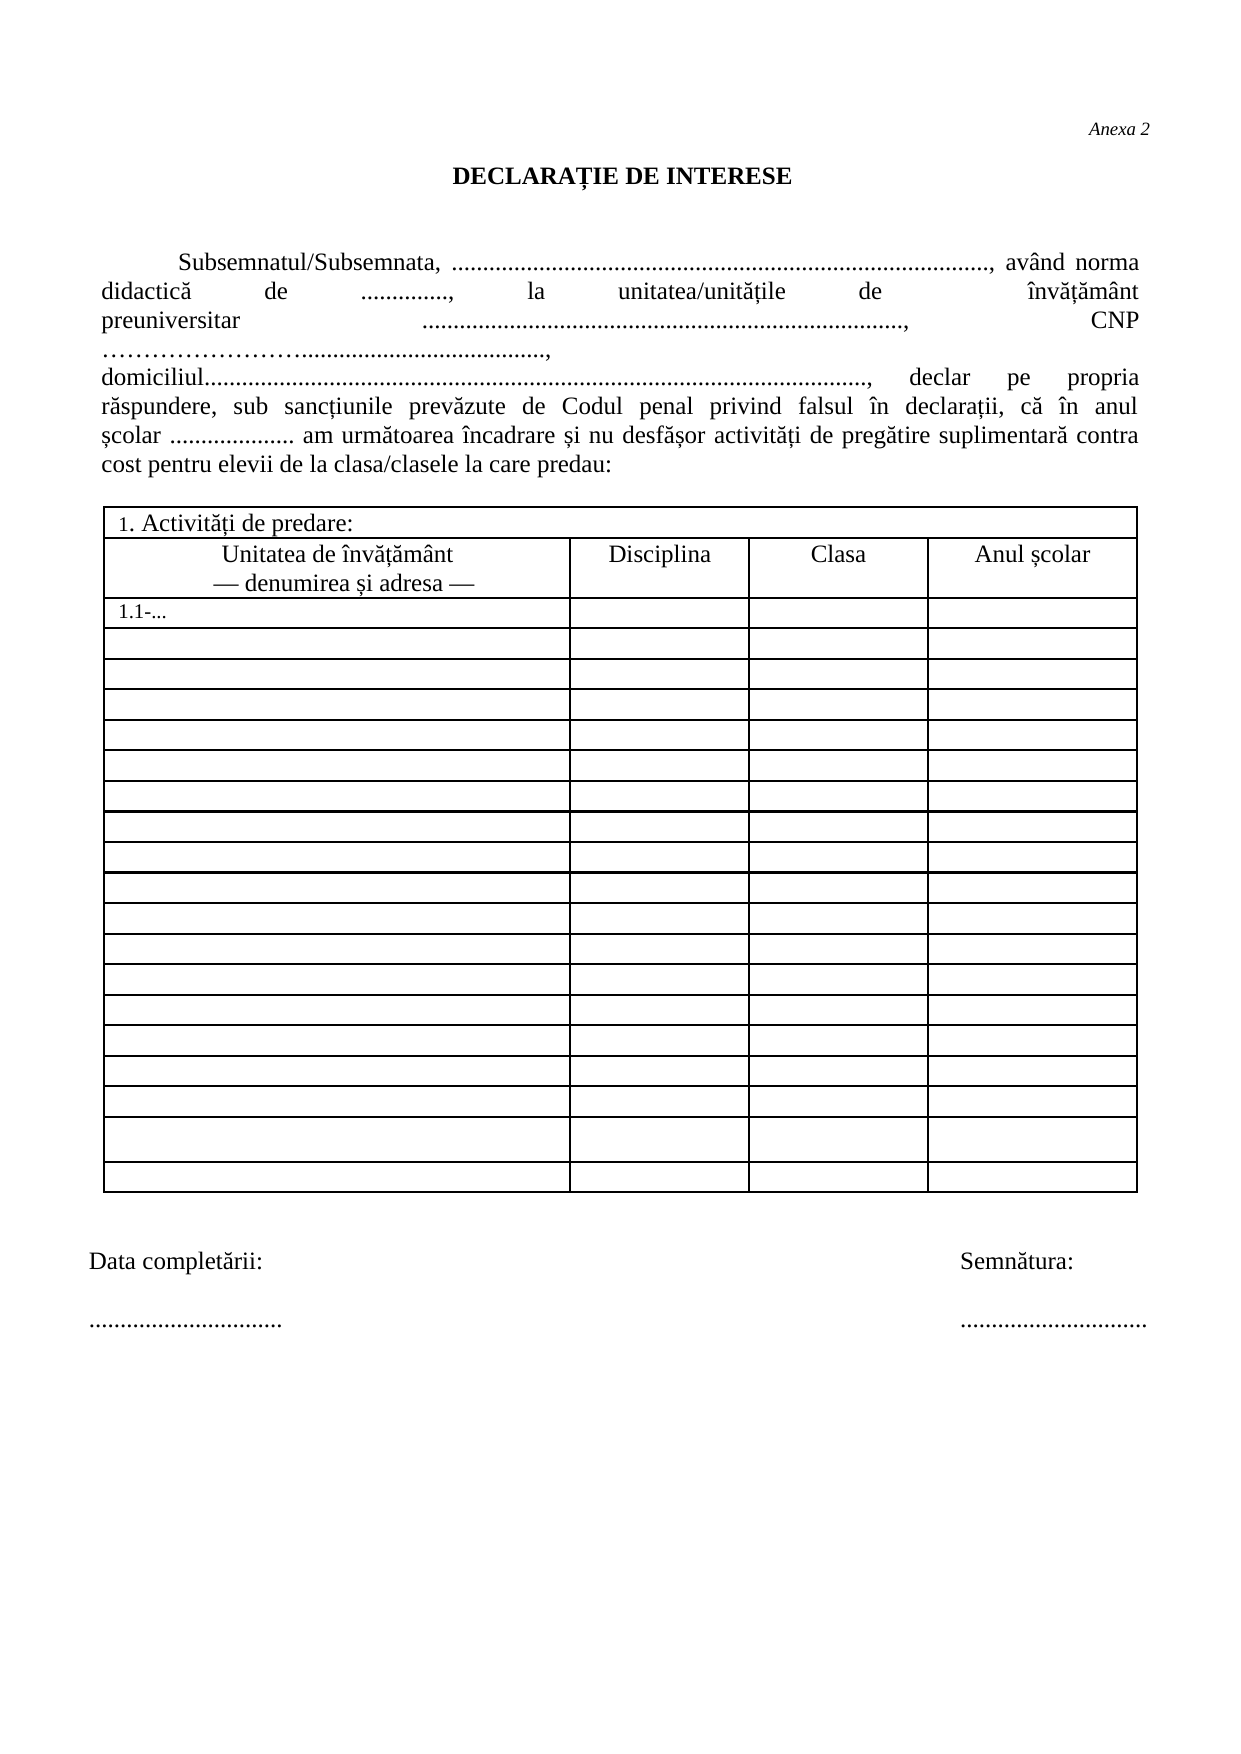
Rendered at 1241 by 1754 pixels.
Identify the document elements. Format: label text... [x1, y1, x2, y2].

table_cell [105, 965, 569, 993]
table_cell [750, 935, 927, 963]
table_cell [571, 813, 748, 841]
table_cell [750, 782, 927, 810]
text ............................... .............................. [89, 1304, 1152, 1332]
table_cell [929, 965, 1136, 993]
table_cell [105, 751, 569, 780]
table_cell [750, 1163, 927, 1191]
table_cell [105, 996, 569, 1024]
table_cell [105, 782, 569, 810]
table_cell [929, 996, 1136, 1024]
table_cell [929, 660, 1136, 688]
table_cell [750, 1087, 927, 1116]
table_cell [105, 904, 569, 932]
table_cell [105, 629, 569, 658]
table_cell [750, 1026, 927, 1054]
table_cell [750, 660, 927, 688]
table_cell [105, 1163, 569, 1191]
table_cell [105, 690, 569, 719]
table_cell [571, 660, 748, 688]
table_cell [750, 843, 927, 871]
table_cell [571, 996, 748, 1024]
text Anexa 2 [89, 118, 1152, 140]
table_cell [571, 599, 748, 627]
table_cell [571, 690, 748, 719]
table_cell [929, 1057, 1136, 1085]
table_cell [929, 690, 1136, 719]
table_cell [571, 629, 748, 658]
table_cell [929, 721, 1136, 749]
table_cell [105, 813, 569, 841]
table_cell [105, 935, 569, 963]
table_cell [571, 1026, 748, 1054]
table_cell Anul școlar [929, 539, 1136, 597]
table_cell [105, 1026, 569, 1054]
table_cell [929, 843, 1136, 871]
table_cell [929, 1163, 1136, 1191]
table_cell [571, 1163, 748, 1191]
table_cell [929, 874, 1136, 902]
table_cell [929, 1118, 1136, 1161]
table_cell [929, 904, 1136, 932]
text Subsemnatul/Subsemnata, ......................................................................................, având norma didactică de .............., la unitatea/unitățile de învățământ preuniversitar ............................................................................., CNP ……………………......................................., domiciliul.........................................................................................................., declar pe propria răspundere, sub sancțiunile prevăzute de Codul penal privind falsul în declarații, că în anul școlar .................... am următoarea încadrare și nu desfășor activități de pregătire suplimentară contra cost pentru elevii de la clasa/clasele la care predau: [101, 247, 1139, 477]
table_cell [105, 1057, 569, 1085]
table_cell Clasa [750, 539, 927, 597]
table_cell [929, 1087, 1136, 1116]
table_cell [929, 813, 1136, 841]
table_cell [929, 751, 1136, 780]
table_cell [750, 721, 927, 749]
table_cell [571, 1057, 748, 1085]
table_cell [750, 599, 927, 627]
table_cell [105, 874, 569, 902]
table_cell Disciplina [571, 539, 748, 597]
table_cell [750, 1118, 927, 1161]
table_cell [750, 904, 927, 932]
table_cell [571, 721, 748, 749]
table_cell Unitatea de învățământ — denumirea și adresa — [105, 539, 569, 597]
table_cell 1.1-... [105, 599, 569, 627]
table_cell [750, 751, 927, 780]
table_cell [571, 904, 748, 932]
table_cell [929, 599, 1136, 627]
table_cell [105, 843, 569, 871]
table_cell [750, 690, 927, 719]
table_cell [750, 996, 927, 1024]
table_cell [571, 1118, 748, 1161]
table_cell [571, 935, 748, 963]
table_cell [571, 751, 748, 780]
table_cell [105, 721, 569, 749]
table_cell [750, 813, 927, 841]
table_cell [571, 874, 748, 902]
table_cell [571, 1087, 748, 1116]
table_cell [750, 1057, 927, 1085]
table_cell [929, 782, 1136, 810]
table_cell [571, 843, 748, 871]
table_cell [105, 660, 569, 688]
table_cell [750, 629, 927, 658]
table_cell [571, 965, 748, 993]
table_cell [750, 965, 927, 993]
table_cell [105, 1118, 569, 1161]
table_cell [750, 874, 927, 902]
text Data completării: Semnătura: [89, 1246, 1152, 1275]
table_cell [929, 1026, 1136, 1054]
table_cell [929, 935, 1136, 963]
text DECLARAȚIE DE INTERESE [137, 161, 1107, 190]
table_cell [929, 629, 1136, 658]
table_header 1. Activități de predare: [105, 508, 1136, 537]
table_cell [105, 1087, 569, 1116]
table_cell [571, 782, 748, 810]
